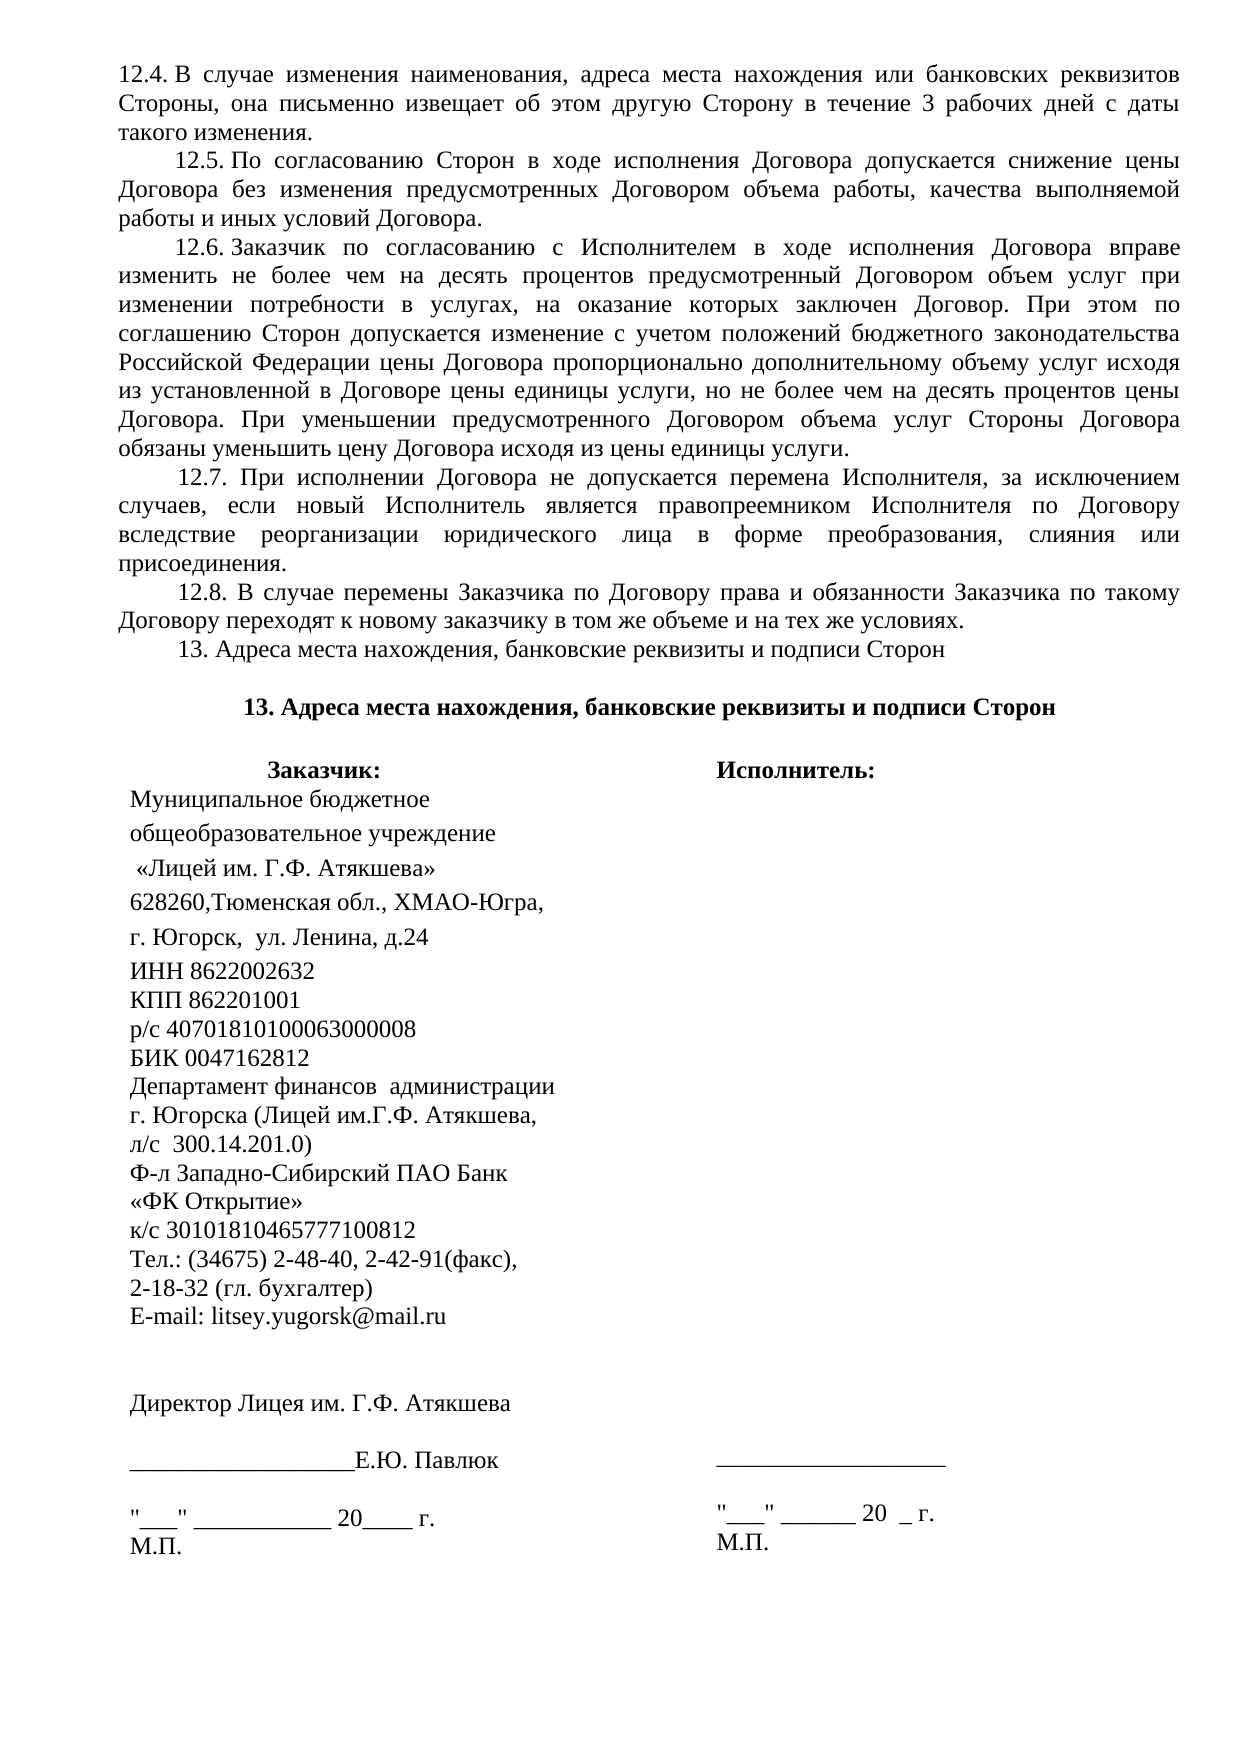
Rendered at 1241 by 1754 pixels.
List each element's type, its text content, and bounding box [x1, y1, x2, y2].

text 12.8. В случае перемены Заказчика по Договору права и обязанности Заказчика по такому Договору переходят к новому заказчику в том же объеме и на тех же условиях. [118, 577, 1181, 634]
text 13. Адреса места нахождения, банковские реквизиты и подписи Сторон [118, 634, 1181, 663]
list 13. Адреса места нахождения, банковские реквизиты и подписи Сторон [118, 692, 1181, 720]
text 12.4. В случае изменения наименования, адреса места нахождения или банковских реквизитов Стороны, она письменно извещает об этом другую Сторону в течение 3 рабочих дней с даты такого изменения. [118, 59, 1181, 145]
text 12.5. По согласованию Сторон в ходе исполнения Договора допускается снижение цены Договора без изменения предусмотренных Договором объема работы, качества выполняемой работы и иных условий Договора. [118, 145, 1181, 232]
text 12.6. Заказчик по согласованию с Исполнителем в ходе исполнения Договора вправе изменить не более чем на десять процентов предусмотренный Договором объем услуг при изменении потребности в услугах, на оказание которых заключен Договор. При этом по соглашению Сторон допускается изменение с учетом положений бюджетного законодательства Российской Федерации цены Договора пропорционально дополнительному объему услуг исходя из установленной в Договоре цены единицы услуги, но не более чем на десять процентов цены Договора. При уменьшении предусмотренного Договором объема услуг Стороны Договора обязаны уменьшить цену Договора исходя из цены единицы услуги. [118, 232, 1181, 462]
table_header Заказчик: Муниципальное бюджетное общеобразовательное учреждение «Лицей им. Г.Ф. Атякшева» 628260,Тюменская обл., ХМАО-Югра, г. Югорск, ул. Ленина, д.24 ИНН 8622002632 КПП 862201001 р/с 40701810100063000008 БИК 0047162812 Департамент финансов администрации г. Югорска (Лицей им.Г.Ф. Атякшева, л/с 300.14.201.0) Ф-л Западно-Сибирский ПАО Банк «ФК Открытие» к/с 30101810465777100812 Тел.: (34675) 2-48-40, 2-42-91(факс), 2-18-32 (гл. бухгалтер) Е-mail: litsey.yugorsk@mail.ru Директор Лицея им. Г.Ф. Атякшева __________________Е.Ю. Павлюк "___" ___________ 20____ г. М.П. [118, 755, 664, 1560]
text 12.7. При исполнении Договора не допускается перемена Исполнителя, за исключением случаев, если новый Исполнитель является правопреемником Исполнителя по Договору вследствие реорганизации юридического лица в форме преобразования, слияния или присоединения. [118, 462, 1181, 577]
table_header Исполнитель: ____________________ "___" ______ 20 _ г. М.П. [665, 755, 978, 1560]
